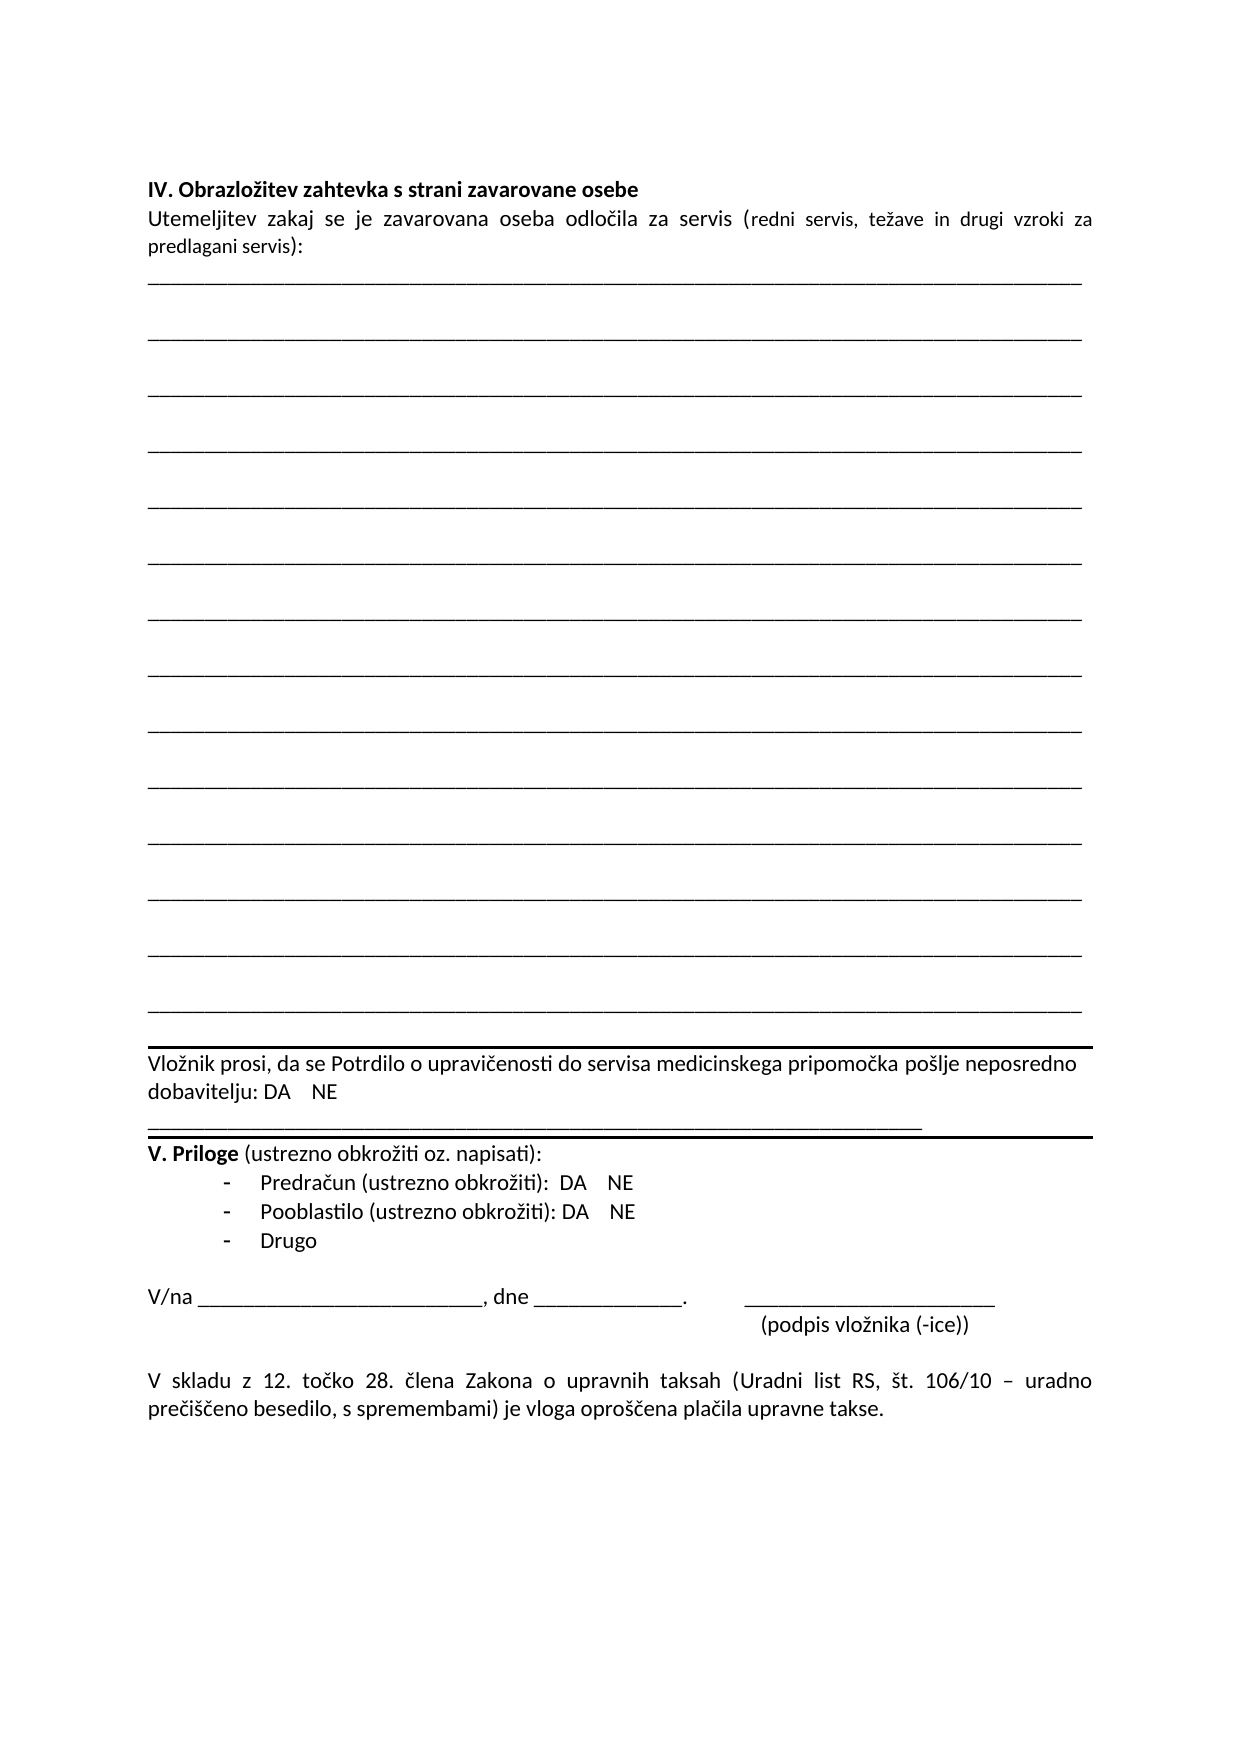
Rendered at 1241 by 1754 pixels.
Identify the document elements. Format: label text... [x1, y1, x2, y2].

text V skladu z 12. točko 28. člena Zakona o upravnih taksah (Uradni list RS, št. 106/10 – uradno prečiščeno besedilo, s spremembami) je vloga oproščena plačila upravne takse. [148, 1366, 1093, 1422]
list Predračun (ustrezno obkrožiti): DA NE [223, 1167, 1093, 1196]
text ____________________________________________________________________ [148, 1106, 1093, 1136]
text __________________________________________________________________________________ [148, 596, 1093, 624]
text (podpis vložnika (-ice)) [148, 1310, 1093, 1338]
text __________________________________________________________________________________ [148, 932, 1093, 960]
text __________________________________________________________________________________ [148, 372, 1093, 400]
text __________________________________________________________________________________ [148, 428, 1093, 456]
list Pooblastilo (ustrezno obkrožiti): DA NE [223, 1196, 1093, 1225]
text IV. Obrazložitev zahtevka s strani zavarovane osebe [148, 176, 1093, 204]
text __________________________________________________________________________________ [148, 652, 1093, 680]
text __________________________________________________________________________________ [148, 764, 1093, 792]
text __________________________________________________________________________________ [148, 708, 1093, 736]
text __________________________________________________________________________________ [148, 316, 1093, 344]
text __________________________________________________________________________________ [148, 988, 1093, 1016]
text V/na _________________________, dne _____________. ______________________ [148, 1282, 1093, 1310]
text __________________________________________________________________________________ [148, 540, 1093, 568]
text Utemeljitev zakaj se je zavarovana oseba odločila za servis (redni servis, težave in drugi vzroki za predlagani servis): [148, 204, 1093, 260]
list Drugo [223, 1225, 1093, 1254]
text __________________________________________________________________________________ [148, 820, 1093, 848]
text Vložnik prosi, da se Potrdilo o upravičenosti do servisa medicinskega pripomočka pošlje neposredno dobavitelju: DA NE [148, 1049, 1093, 1106]
text __________________________________________________________________________________ [148, 484, 1093, 512]
text __________________________________________________________________________________ [148, 260, 1093, 288]
text __________________________________________________________________________________ [148, 876, 1093, 904]
text V. Priloge (ustrezno obkrožiti oz. napisati): [148, 1139, 1093, 1167]
